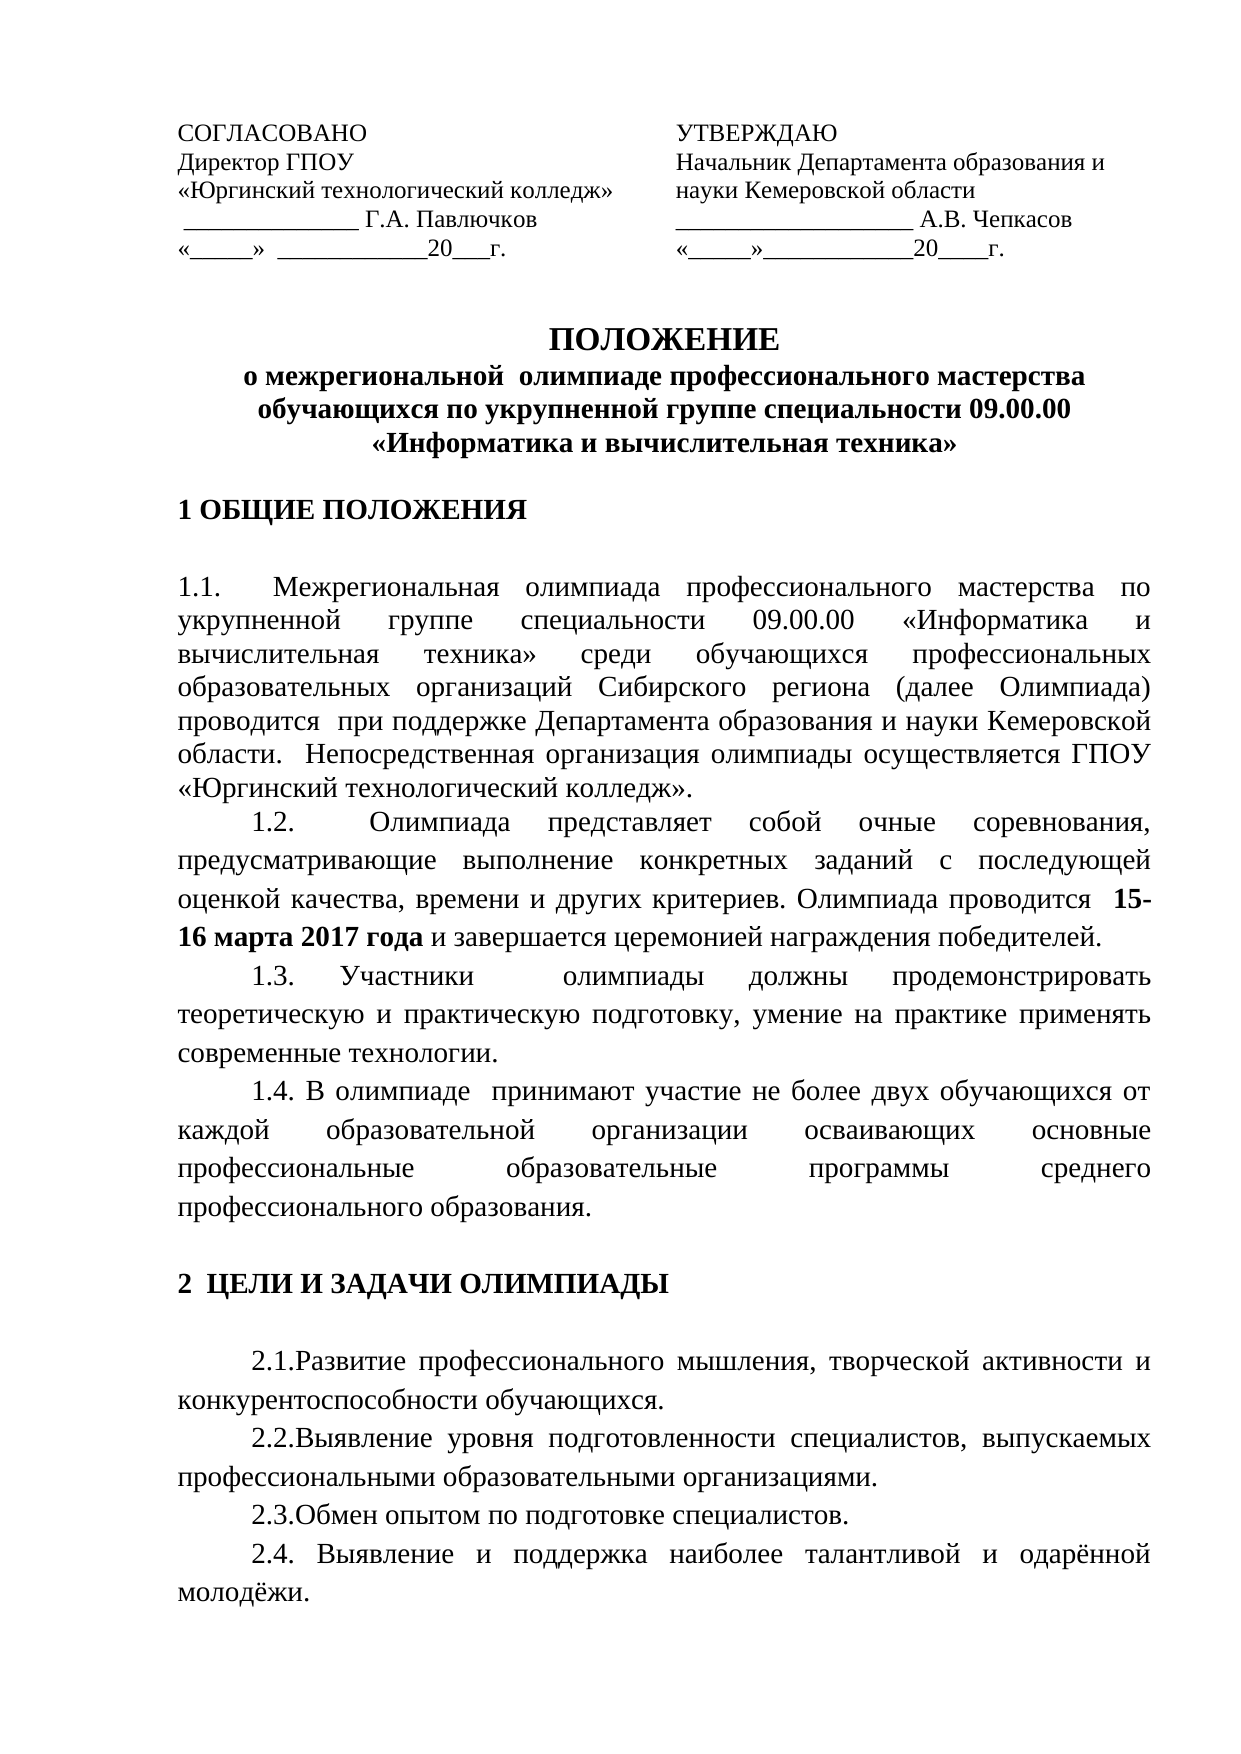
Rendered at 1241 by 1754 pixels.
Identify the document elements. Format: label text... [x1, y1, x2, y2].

table_header СОГЛАСОВАНО Директор ГПОУ «Юргинский технологический колледж» ______________ Г.А. Павлючков «_____» ____________20___г. [166, 118, 664, 291]
text 1.2. Олимпиада представляет собой очные соревнования, предусматривающие выполнение конкретных заданий с последующей оценкой качества, времени и других критериев. Олимпиада проводится 15-16 марта 2017 года и завершается церемонией награждения победителей. [177, 804, 1152, 953]
text 1.3. Участники олимпиады должны продемонстрировать теоретическую и практическую подготовку, умение на практике применять современные технологии. [177, 958, 1152, 1068]
text 2.1.Развитие профессионального мышления, творческой активности и конкурентоспособности обучающихся. [177, 1343, 1152, 1415]
text 1 ОБЩИЕ ПОЛОЖЕНИЯ [177, 492, 1152, 525]
text 2.4. Выявление и поддержка наиболее талантливой и одарённой молодёжи. [177, 1536, 1152, 1608]
text 1.4. В олимпиаде принимают участие не более двух обучающихся от каждой образовательной организации осваивающих основные профессиональные образовательные программы среднего профессионального образования. [177, 1073, 1152, 1223]
text о межрегиональной олимпиаде профессионального мастерства [177, 358, 1152, 391]
text 2 ЦЕЛИ И ЗАДАЧИ ОЛИМПИАДЫ [177, 1266, 1152, 1300]
text 2.2.Выявление уровня подготовленности специалистов, выпускаемых профессиональными образовательными организациями. [177, 1420, 1152, 1492]
table_header УТВЕРЖДАЮ Начальник Департамента образования и науки Кемеровской области ___________________ А.В. Чепкасов «_____»____________20____г. [664, 118, 1163, 291]
text 1.1. Межрегиональная олимпиада профессионального мастерства по укрупненной группе специальности 09.00.00 «Информатика и вычислительная техника» среди обучающихся профессиональных образовательных организаций Сибирского региона (далее Олимпиада) проводится при поддержке Департамента образования и науки Кемеровской области. Непосредственная организация олимпиады осуществляется ГПОУ «Юргинский технологический колледж». [177, 569, 1152, 804]
text 2.3.Обмен опытом по подготовке специалистов. [177, 1497, 1152, 1531]
text ПОЛОЖЕНИЕ [177, 319, 1152, 358]
text обучающихся по укрупненной группе специальности 09.00.00 «Информатика и вычислительная техника» [177, 391, 1152, 458]
